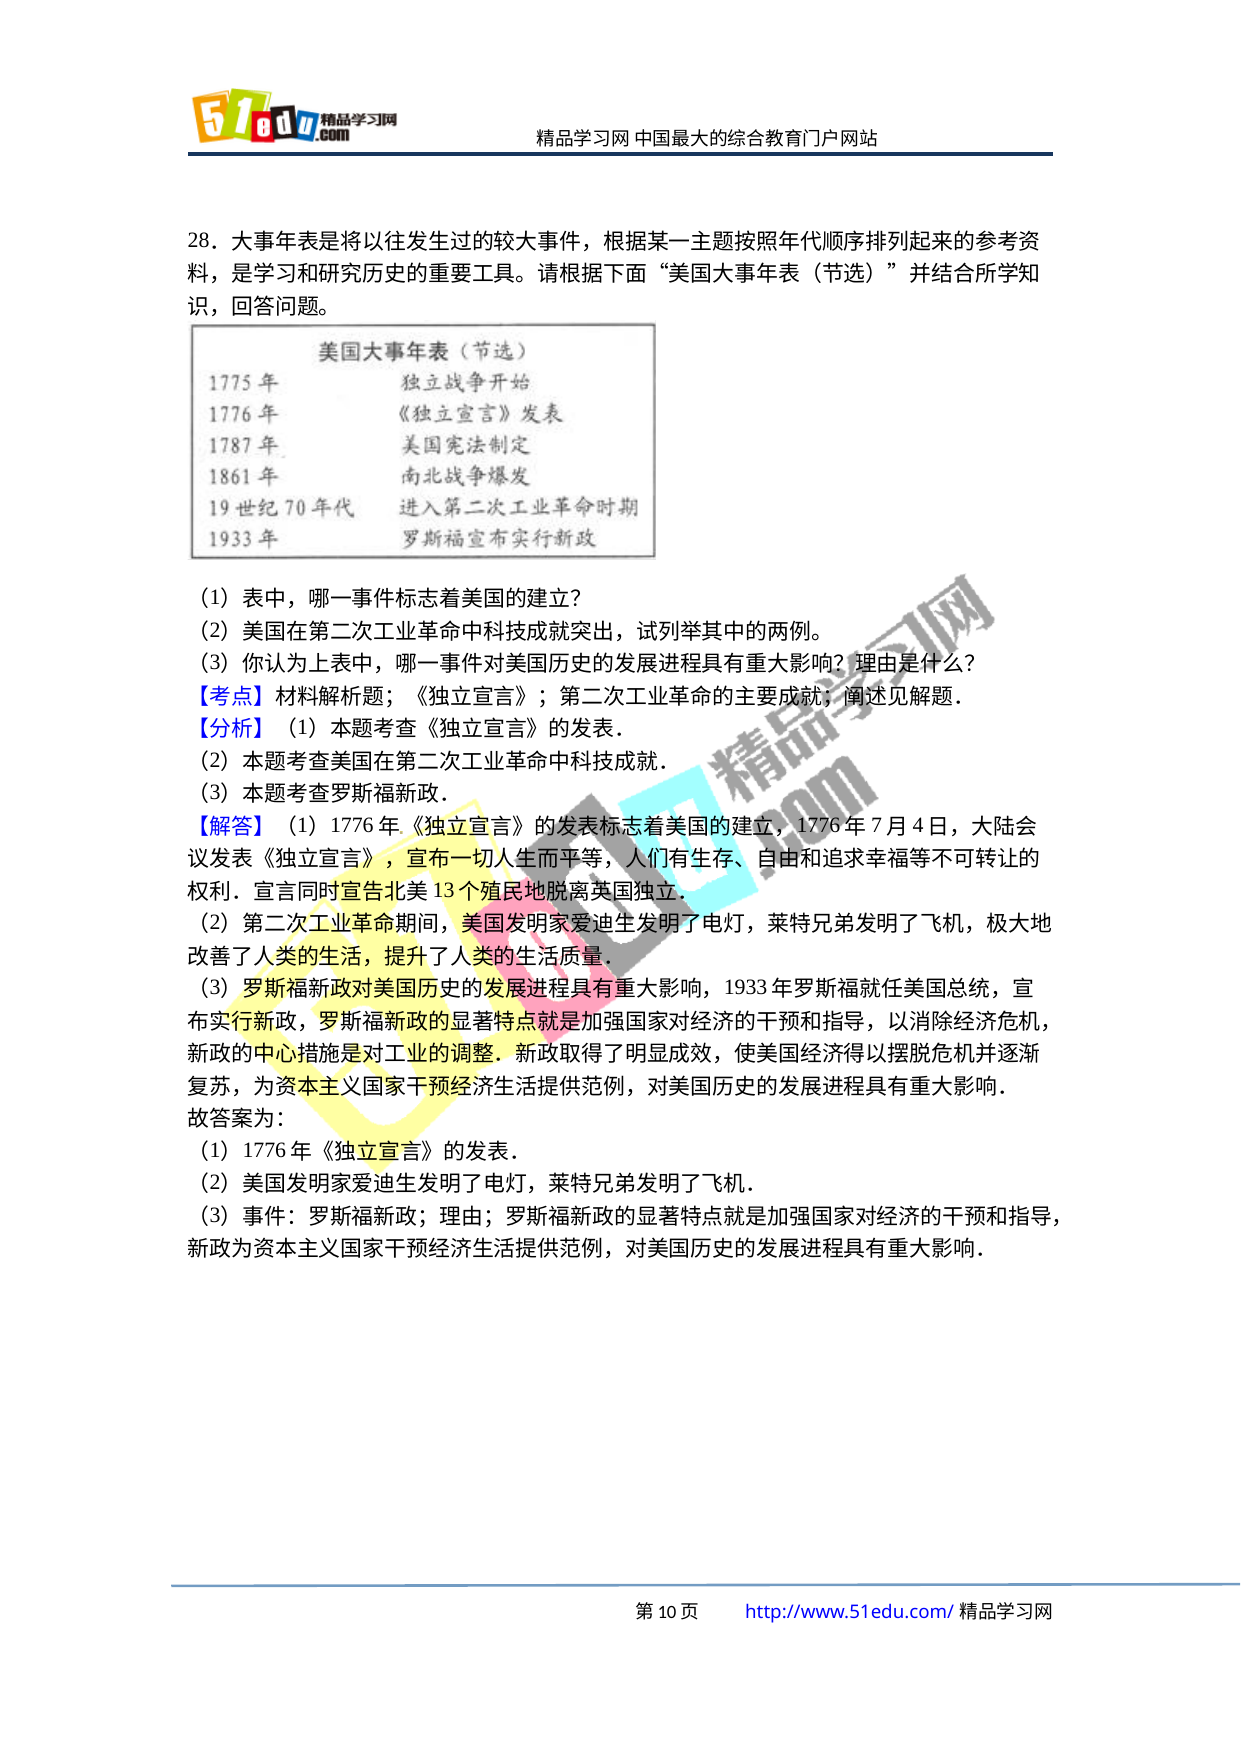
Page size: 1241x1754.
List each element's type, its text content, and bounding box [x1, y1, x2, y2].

text 故答案为： [187, 1101, 1053, 1133]
text （1）1776年《独立宣言》的发表． [187, 1133, 1053, 1166]
picture [187, 88, 405, 145]
text （3）你认为上表中，哪一事件对美国历史的发展进程具有重大影响？理由是什么？ [187, 646, 1053, 678]
text （2）美国发明家爱迪生发明了电灯，莱特兄弟发明了飞机． [187, 1166, 1053, 1198]
text （3）事件：罗斯福新政；理由；罗斯福新政的显著特点就是加强国家对经济的干预和指导，新政为资本主义国家干预经济生活提供范例，对美国历史的发展进程具有重大影响． [187, 1198, 1053, 1263]
text 28．大事年表是将以往发生过的较大事件，根据某一主题按照年代顺序排列起来的参考资料，是学习和研究历史的重要工具。请根据下面“美国大事年表（节选）”并结合所学知识，回答问题。 [187, 223, 1053, 321]
text 【分析】（1）本题考查《独立宣言》的发表． [187, 711, 1053, 743]
text 【解答】（1）1776年《独立宣言》的发表标志着美国的建立，1776年7月4日，大陆会议发表《独立宣言》，宣布一切人生而平等，人们有生存、自由和追求幸福等不可转让的权利．宣言同时宣告北美13个殖民地脱离英国独立． [187, 808, 1053, 906]
text （1）表中，哪一事件标志着美国的建立？ [187, 581, 1053, 613]
text （2）第二次工业革命期间，美国发明家爱迪生发明了电灯，莱特兄弟发明了飞机，极大地改善了人类的生活，提升了人类的生活质量． [187, 906, 1053, 971]
picture [187, 320, 656, 560]
text （3）罗斯福新政对美国历史的发展进程具有重大影响，1933年罗斯福就任美国总统，宣布实行新政，罗斯福新政的显著特点就是加强国家对经济的干预和指导，以消除经济危机，新政的中心措施是对工业的调整．新政取得了明显成效，使美国经济得以摆脱危机并逐渐复苏，为资本主义国家干预经济生活提供范例，对美国历史的发展进程具有重大影响． [187, 971, 1053, 1101]
text （2）美国在第二次工业革命中科技成就突出，试列举其中的两例。 [187, 613, 1053, 646]
text （2）本题考查美国在第二次工业革命中科技成就． [187, 743, 1053, 776]
text （3）本题考查罗斯福新政．[来源:学科网ZXXK] [187, 776, 1053, 808]
text 【考点】材料解析题；《独立宣言》；第二次工业革命的主要成就；阐述见解题． [187, 678, 1053, 711]
